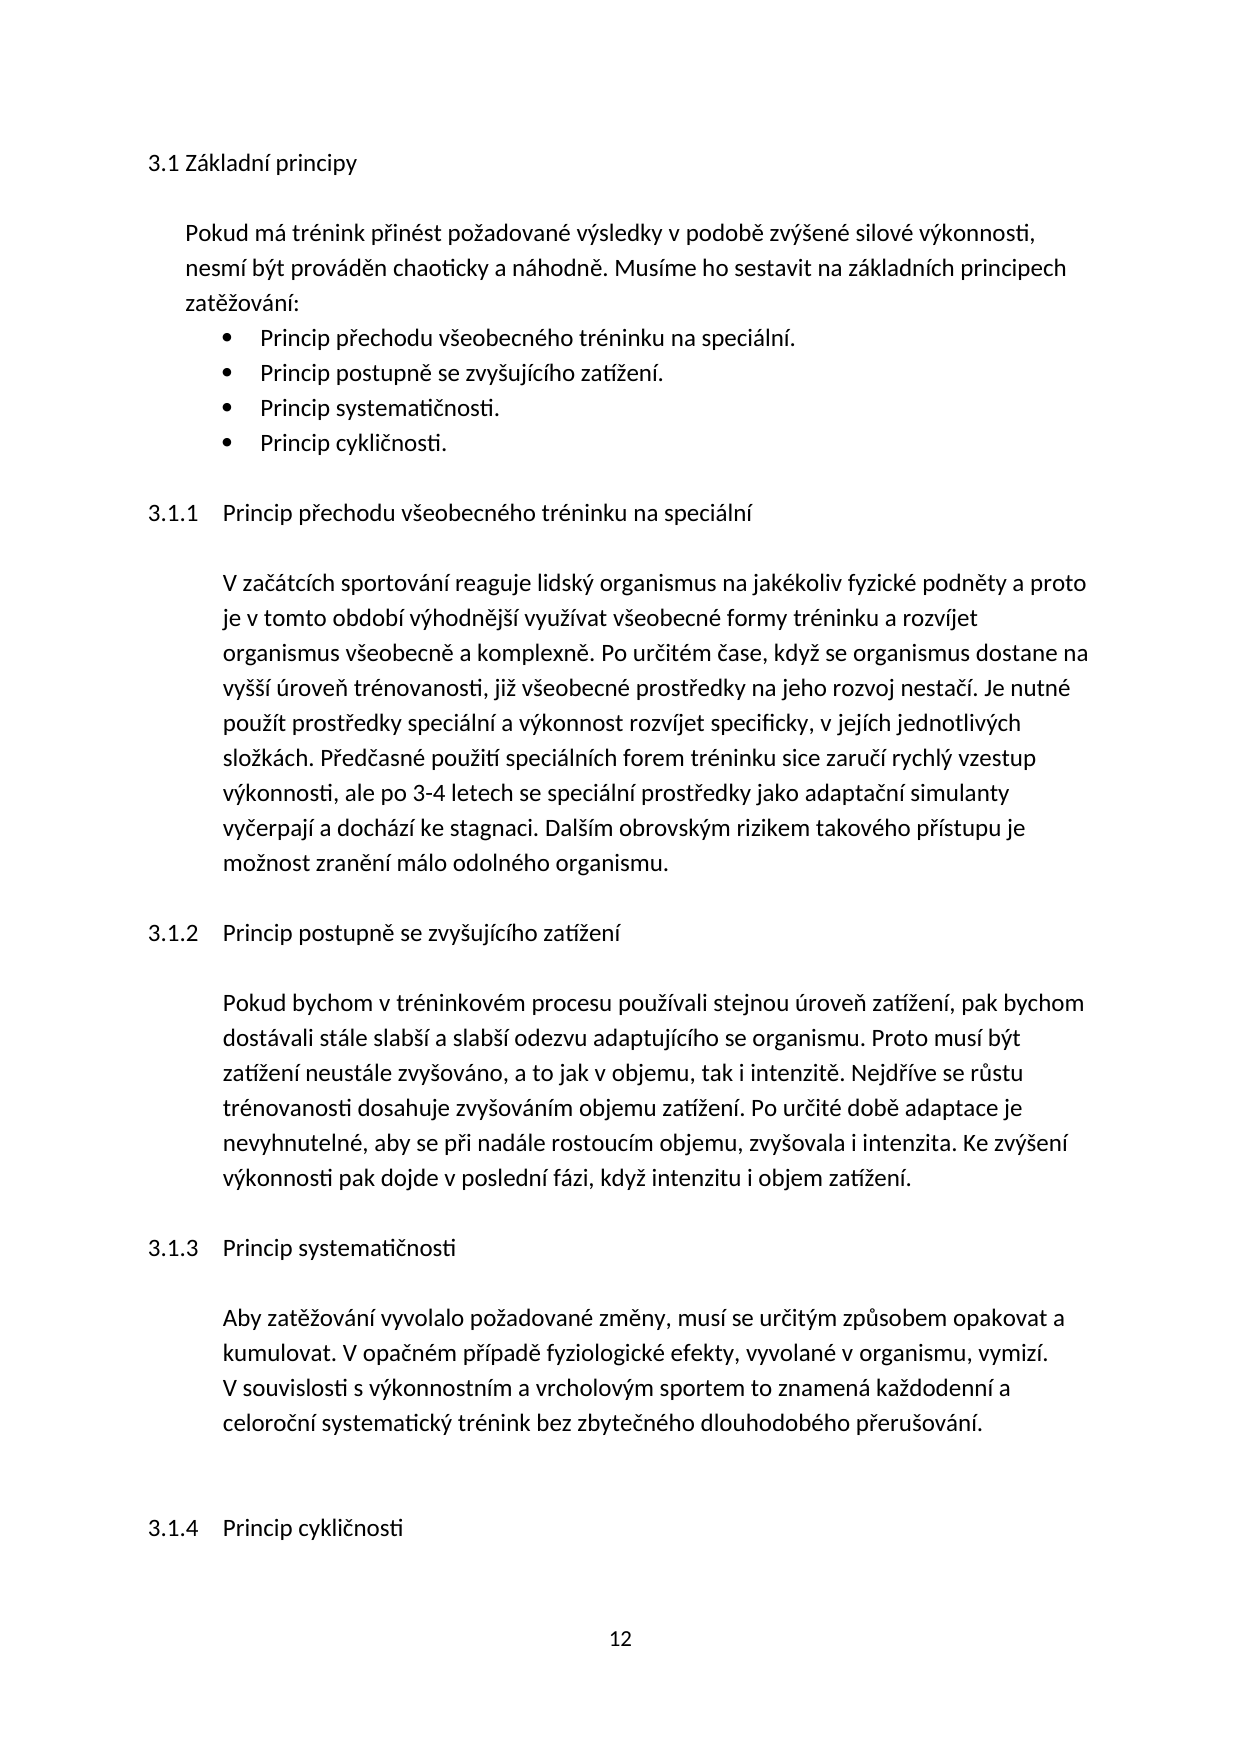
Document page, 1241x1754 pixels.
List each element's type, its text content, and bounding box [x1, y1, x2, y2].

list Princip přechodu všeobecného tréninku na speciální [148, 498, 1093, 528]
list Pokud má trénink přinést požadované výsledky v podobě zvýšené silové výkonnosti, nesmí být prováděn chaoticky a náhodně. Musíme ho sestavit na základních principech zatěžování: [185, 218, 1093, 318]
list Princip systematičnosti [148, 1233, 1093, 1263]
list Základní principy [148, 148, 1093, 178]
list V začátcích sportování reaguje lidský organismus na jakékoliv fyzické podněty a proto je v tomto období výhodnější využívat všeobecné formy tréninku a rozvíjet organismus všeobecně a komplexně. Po určitém čase, když se organismus dostane na vyšší úroveň trénovanosti, již všeobecné prostředky na jeho rozvoj nestačí. Je nutné použít prostředky speciální a výkonnost rozvíjet specificky, v jejích jednotlivých složkách. Předčasné použití speciálních forem tréninku sice zaručí rychlý vzestup výkonnosti, ale po 3-4 letech se speciální prostředky jako adaptační simulanty vyčerpají a dochází ke stagnaci. Dalším obrovským rizikem takového přístupu je možnost zranění málo odolného organismu. [223, 568, 1093, 878]
list Princip cykličnosti [148, 1513, 1093, 1543]
list Princip přechodu všeobecného tréninku na speciální. [223, 323, 1093, 353]
list Pokud bychom v tréninkovém procesu používali stejnou úroveň zatížení, pak bychom dostávali stále slabší a slabší odezvu adaptujícího se organismu. Proto musí být zatížení neustále zvyšováno, a to jak v objemu, tak i intenzitě. Nejdříve se růstu trénovanosti dosahuje zvyšováním objemu zatížení. Po určité době adaptace je nevyhnutelné, aby se při nadále rostoucím objemu, zvyšovala i intenzita. Ke zvýšení výkonnosti pak dojde v poslední fázi, když intenzitu i objem zatížení. [223, 988, 1093, 1193]
list Princip systematičnosti. [223, 393, 1093, 423]
list Princip postupně se zvyšujícího zatížení. [223, 358, 1093, 388]
list Princip postupně se zvyšujícího zatížení [148, 918, 1093, 948]
list Princip cykličnosti. [223, 428, 1093, 458]
list Aby zatěžování vyvolalo požadované změny, musí se určitým způsobem opakovat a kumulovat. V opačném případě fyziologické efekty, vyvolané v organismu, vymizí. V souvislosti s výkonnostním a vrcholovým sportem to znamená každodenní a celoroční systematický trénink bez zbytečného dlouhodobého přerušování. [223, 1303, 1093, 1438]
